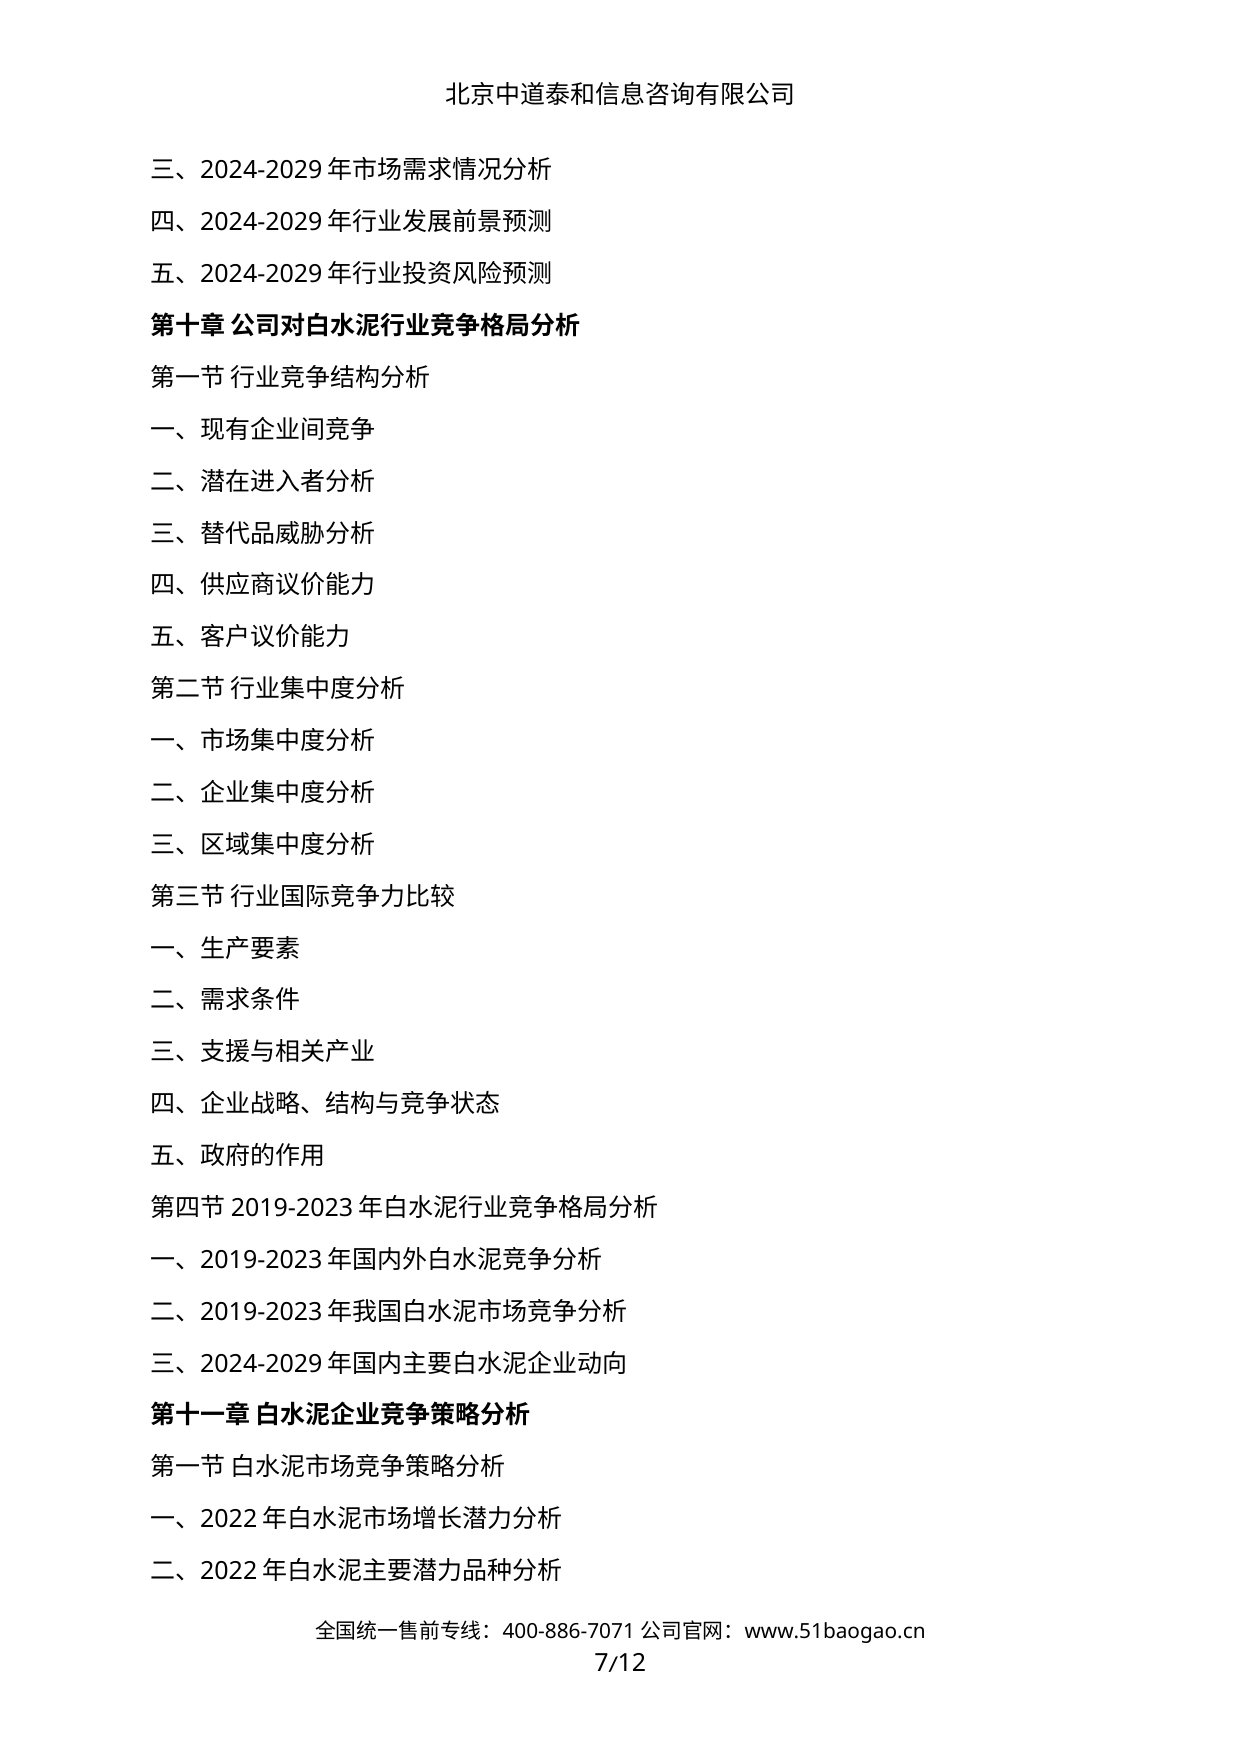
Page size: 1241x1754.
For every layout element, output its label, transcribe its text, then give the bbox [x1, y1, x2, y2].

text 一、2022年白水泥市场增长潜力分析 [150, 1499, 1090, 1535]
text 第三节 行业国际竞争力比较 [150, 876, 1090, 912]
text 二、2019-2023年我国白水泥市场竞争分析 [150, 1291, 1090, 1327]
text 二、潜在进入者分析 [150, 461, 1090, 497]
text 五、客户议价能力 [150, 617, 1090, 653]
text 二、需求条件 [150, 980, 1090, 1016]
text 二、2022年白水泥主要潜力品种分析 [150, 1551, 1090, 1587]
text 四、供应商议价能力 [150, 565, 1090, 601]
text 一、生产要素 [150, 928, 1090, 964]
text 第四节 2019-2023年白水泥行业竞争格局分析 [150, 1187, 1090, 1224]
text 三、支援与相关产业 [150, 1032, 1090, 1068]
text 四、企业战略、结构与竞争状态 [150, 1084, 1090, 1120]
text 五、政府的作用 [150, 1136, 1090, 1172]
text 三、替代品威胁分析 [150, 513, 1090, 549]
text 第一节 白水泥市场竞争策略分析 [150, 1447, 1090, 1483]
text 第一节 行业竞争结构分析 [150, 357, 1090, 394]
text 二、企业集中度分析 [150, 772, 1090, 809]
text 三、2024-2029年国内主要白水泥企业动向 [150, 1343, 1090, 1379]
text 一、市场集中度分析 [150, 721, 1090, 757]
text 一、现有企业间竞争 [150, 409, 1090, 446]
text 一、2019-2023年国内外白水泥竞争分析 [150, 1239, 1090, 1276]
text 四、2024-2029年行业发展前景预测 [150, 202, 1090, 238]
text 第二节 行业集中度分析 [150, 669, 1090, 705]
text 三、2024-2029年市场需求情况分析 [150, 150, 1090, 186]
text 第十章 公司对白水泥行业竞争格局分析 [150, 306, 1090, 342]
text 第十一章 白水泥企业竞争策略分析 [150, 1395, 1090, 1431]
text 三、区域集中度分析 [150, 824, 1090, 861]
text 五、2024-2029年行业投资风险预测 [150, 254, 1090, 290]
